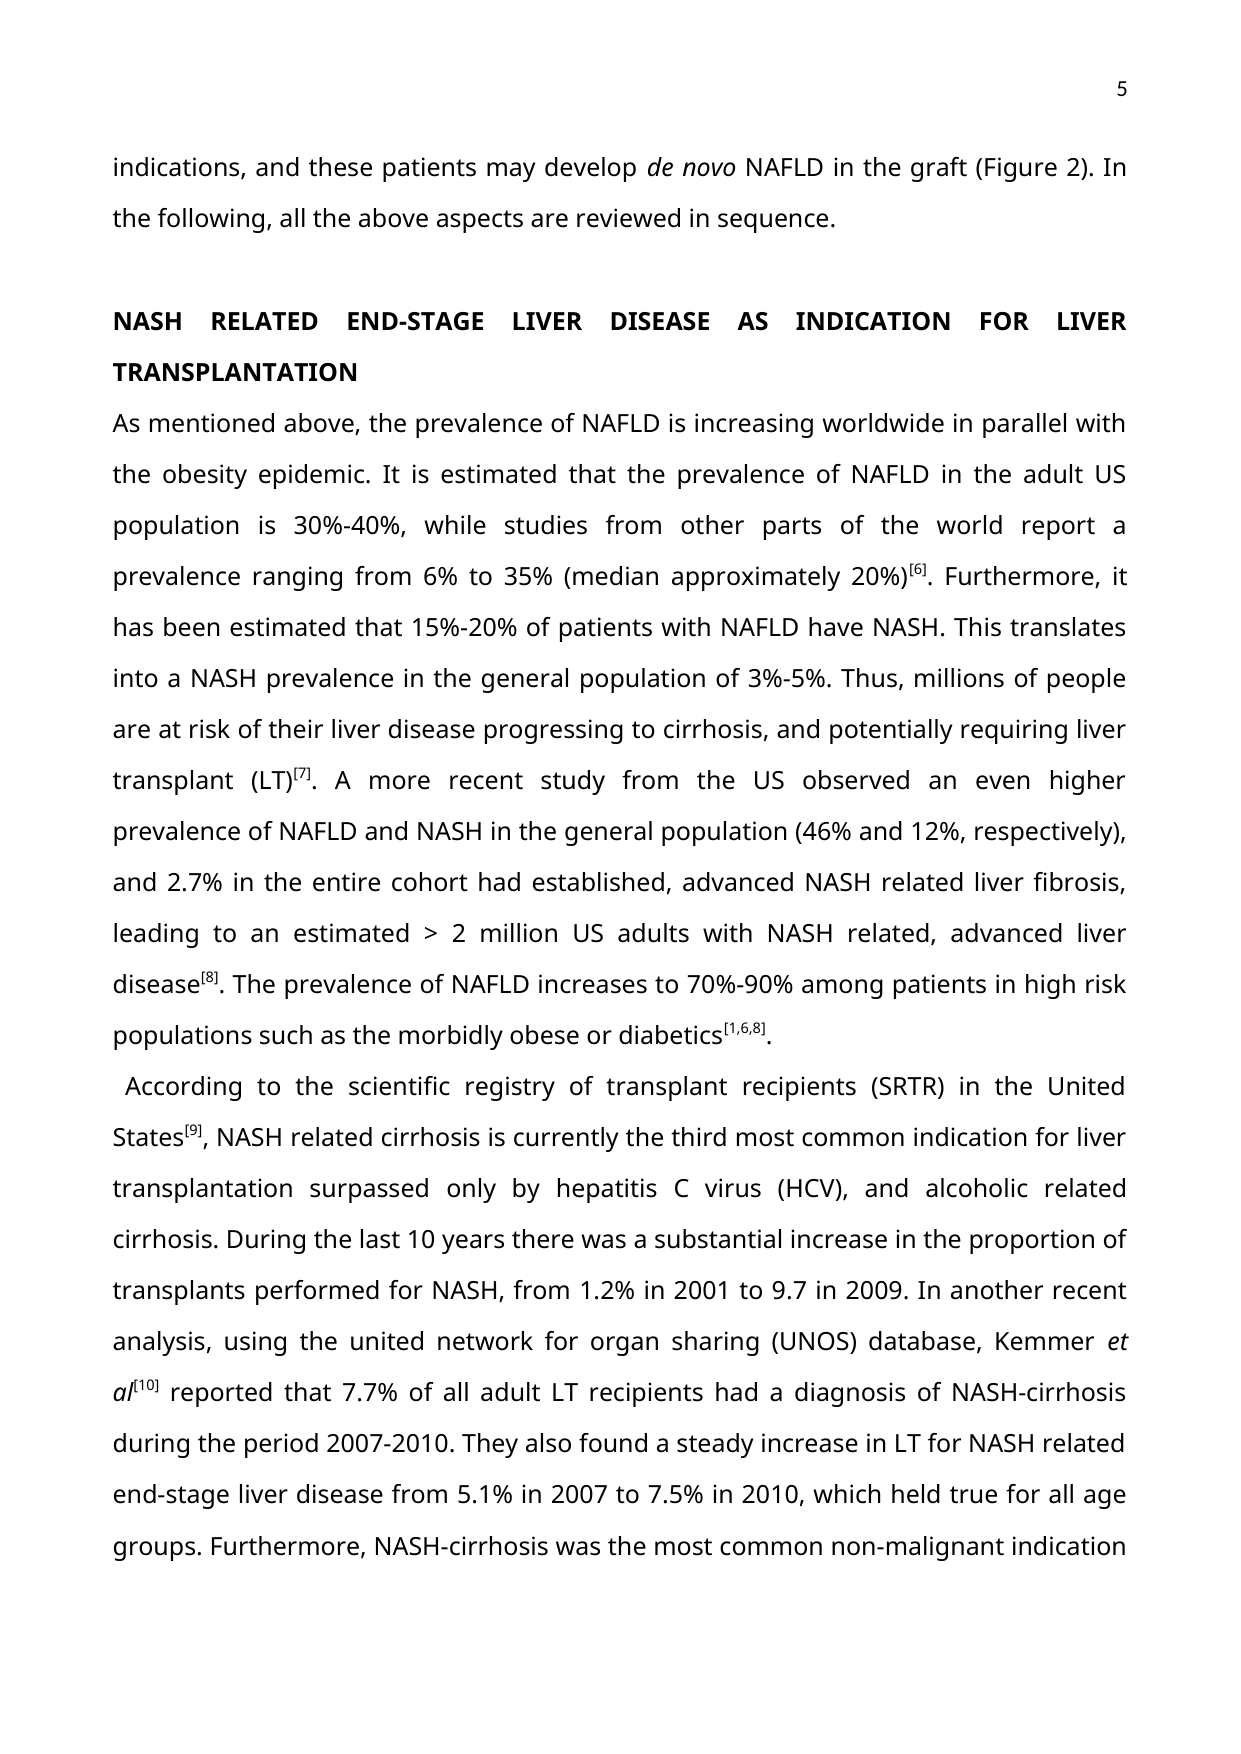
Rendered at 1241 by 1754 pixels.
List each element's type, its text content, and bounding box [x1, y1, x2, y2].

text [112, 1069, 1128, 1562]
text As mentioned above, the prevalence of NAFLD is increasing worldwide in parallel with the obesity epidemic. It is estimated that the prevalence of NAFLD in the adult US population is 30%-40%, while studies from other parts of the world report a prevalence ranging from 6% to 35% (median approximately 20%)[6]. Furthermore, it has been estimated that 15%-20% of patients with NAFLD have NASH. This translates into a NASH prevalence in the general population of 3%-5%. Thus, millions of people are at risk of their liver disease progressing to cirrhosis, and potentially requiring liver transplant (LT)[7]. A more recent study from the US observed an even higher prevalence of NAFLD and NASH in the general population (46% and 12%, respectively), and 2.7% in the entire cohort had established, advanced NASH related liver fibrosis, leading to an estimated > 2 million US adults with NASH related, advanced liver disease[8]. The prevalence of NAFLD increases to 70%-90% among patients in high risk populations such as the morbidly obese or diabetics[1,6,8]. [112, 405, 1128, 1052]
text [112, 150, 1128, 235]
text NASH RELATED END-STAGE LIVER DISEASE AS INDICATION FOR LIVER TRANSPLANTATION [112, 303, 1128, 388]
